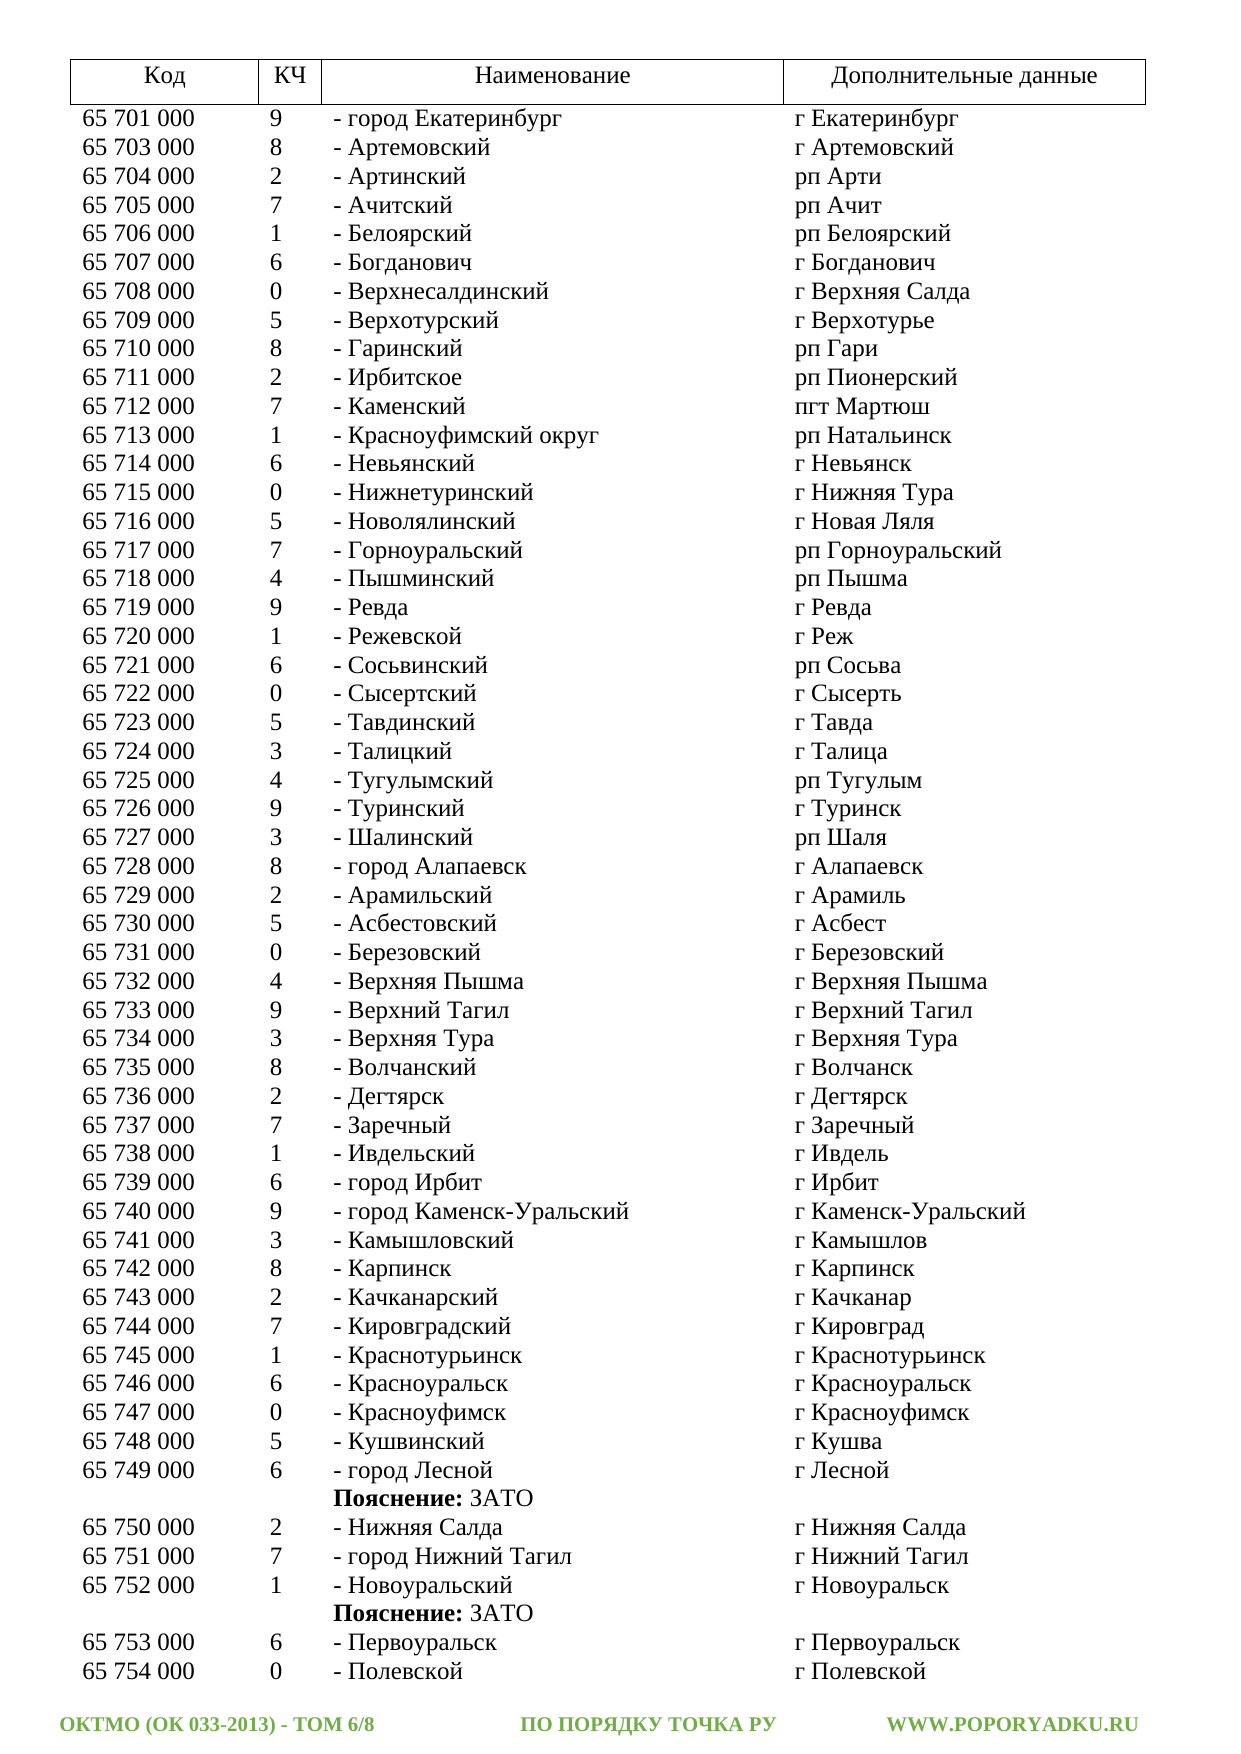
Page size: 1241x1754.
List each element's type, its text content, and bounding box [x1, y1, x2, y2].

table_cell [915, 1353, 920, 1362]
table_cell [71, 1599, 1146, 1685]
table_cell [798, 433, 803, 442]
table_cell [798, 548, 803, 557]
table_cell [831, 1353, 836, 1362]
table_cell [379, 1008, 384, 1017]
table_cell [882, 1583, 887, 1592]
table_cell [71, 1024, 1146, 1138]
table_header Код [71, 60, 258, 103]
table_cell г Екатеринбург [783, 105, 1146, 132]
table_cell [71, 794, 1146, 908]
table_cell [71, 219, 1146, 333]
table_header Дополнительные данные [784, 60, 1145, 103]
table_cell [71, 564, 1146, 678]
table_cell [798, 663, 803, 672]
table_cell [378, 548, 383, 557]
table_cell г Артемовский [783, 132, 1146, 161]
table_cell 9 [258, 105, 322, 132]
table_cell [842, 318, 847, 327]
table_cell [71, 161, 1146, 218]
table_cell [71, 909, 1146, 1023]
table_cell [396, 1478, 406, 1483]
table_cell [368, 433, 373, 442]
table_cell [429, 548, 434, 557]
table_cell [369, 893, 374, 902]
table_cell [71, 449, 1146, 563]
table_cell - Артемовский [322, 132, 783, 161]
table_cell 8 [258, 132, 322, 161]
table_cell 65 701 000 [71, 105, 258, 132]
table_header КЧ [259, 60, 321, 103]
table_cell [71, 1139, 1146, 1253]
table_cell - город Екатеринбург [322, 105, 783, 132]
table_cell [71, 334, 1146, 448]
table_header Наименование [322, 60, 783, 103]
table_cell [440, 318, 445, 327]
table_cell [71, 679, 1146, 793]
table_cell 65 703 000 [71, 132, 258, 161]
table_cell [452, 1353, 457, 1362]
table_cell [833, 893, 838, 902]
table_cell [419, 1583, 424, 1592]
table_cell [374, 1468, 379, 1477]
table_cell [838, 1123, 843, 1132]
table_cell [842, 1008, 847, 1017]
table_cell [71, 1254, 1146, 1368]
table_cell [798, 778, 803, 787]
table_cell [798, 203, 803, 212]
table_cell 65 704 000 [71, 161, 258, 190]
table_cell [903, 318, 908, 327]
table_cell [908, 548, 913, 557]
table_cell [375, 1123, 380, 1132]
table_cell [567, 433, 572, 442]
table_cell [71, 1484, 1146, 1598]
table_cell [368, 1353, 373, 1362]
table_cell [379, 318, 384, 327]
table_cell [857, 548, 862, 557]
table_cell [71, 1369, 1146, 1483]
